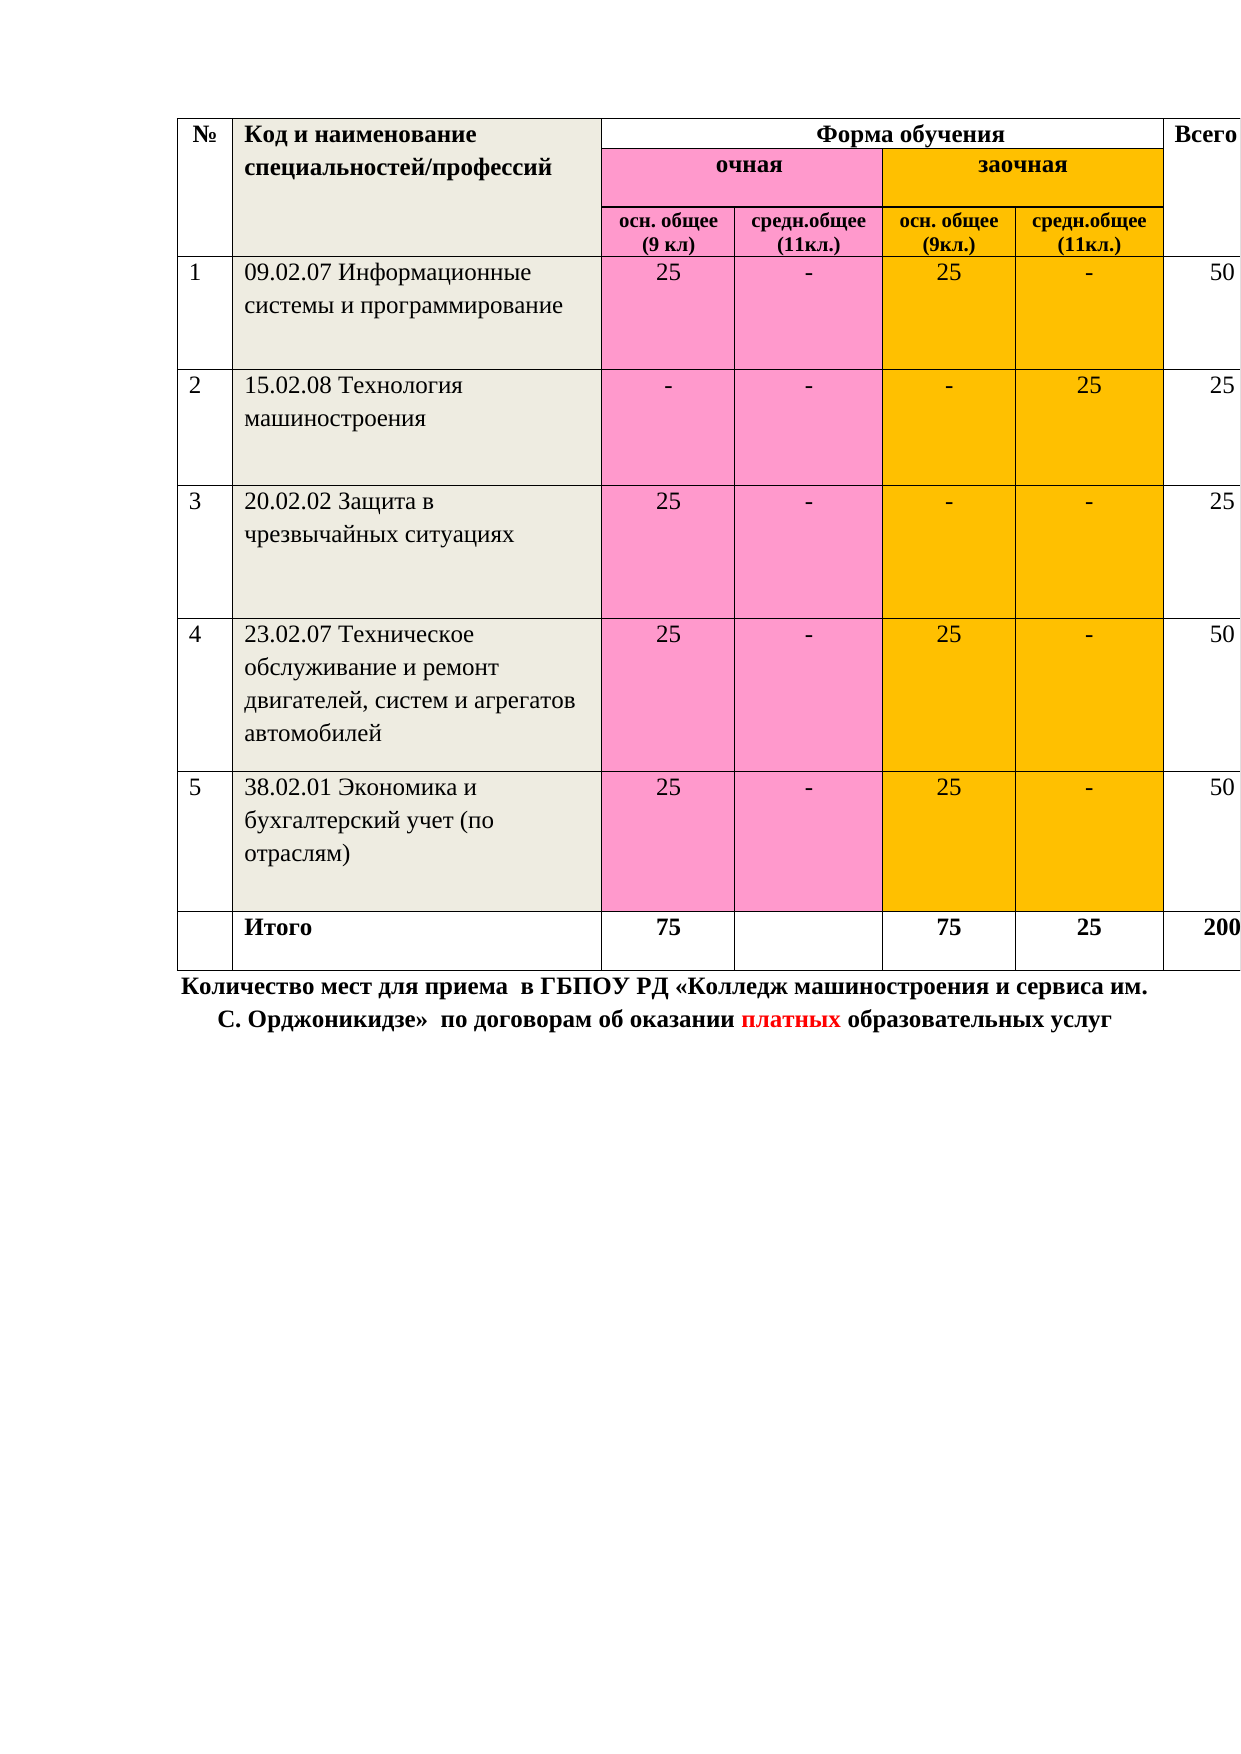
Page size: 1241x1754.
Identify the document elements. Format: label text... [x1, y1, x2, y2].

table_cell 25 [602, 486, 734, 618]
table_cell - [735, 370, 882, 485]
table_cell - [1016, 772, 1163, 911]
table_cell 25 [1016, 912, 1163, 970]
table_cell средн.общее (11кл.) [735, 208, 882, 256]
table_cell 1 [178, 257, 232, 369]
table_cell 15.02.08 Технология машиностроения [233, 370, 601, 485]
table_cell 25 [883, 257, 1015, 369]
table_cell осн. общее (9 кл) [602, 208, 734, 256]
table_cell 75 [883, 912, 1015, 970]
table_header Код и наименование специальностей/профессий [233, 119, 601, 256]
table_cell 5 [178, 772, 232, 911]
table_cell средн.общее (11кл.) [1016, 208, 1163, 256]
table_cell заочная [883, 149, 1163, 206]
table_cell Итого [233, 912, 601, 970]
table_header Всего [1164, 119, 1240, 256]
table_cell - [883, 370, 1015, 485]
table_cell 25 [602, 619, 734, 771]
table_cell - [1016, 619, 1163, 771]
table_cell 23.02.07 Техническое обслуживание и ремонт двигателей, систем и агрегатов автомобилей [233, 619, 601, 771]
table_cell - [735, 486, 882, 618]
table_cell 25 [883, 772, 1015, 911]
table_cell 25 [1164, 370, 1240, 485]
table_cell очная [602, 149, 882, 206]
table_cell 25 [883, 619, 1015, 771]
table_cell 25 [1016, 370, 1163, 485]
table_header № [178, 119, 232, 256]
table_cell - [1016, 486, 1163, 618]
table_cell 09.02.07 Информационные системы и программирование [233, 257, 601, 369]
text Количество мест для приема в ГБПОУ РД «Колледж машиностроения и сервиса им. С. Орджоникидзе» по договорам об оказании платных образовательных услуг [177, 971, 1152, 1033]
table_cell 4 [178, 619, 232, 771]
table_header Форма обучения [602, 119, 1163, 148]
table_cell - [602, 370, 734, 485]
table_cell 25 [1164, 486, 1240, 618]
table_cell - [883, 486, 1015, 618]
table_cell 20.02.02 Защита в чрезвычайных ситуациях [233, 486, 601, 618]
table_cell 200 [1164, 912, 1240, 970]
table_cell 3 [178, 486, 232, 618]
table_cell 25 [602, 772, 734, 911]
table_cell 50 [1164, 257, 1240, 369]
table_cell 2 [178, 370, 232, 485]
table_cell 50 [1164, 619, 1240, 771]
table_cell - [1016, 257, 1163, 369]
table_cell 38.02.01 Экономика и бухгалтерский учет (по отраслям) [233, 772, 601, 911]
table_cell 50 [1164, 772, 1240, 911]
table_cell осн. общее (9кл.) [883, 208, 1015, 256]
table_cell [178, 912, 232, 970]
table_cell 75 [602, 912, 734, 970]
table_cell 25 [602, 257, 734, 369]
table_cell - [735, 619, 882, 771]
table_cell - [735, 257, 882, 369]
table_cell [735, 912, 882, 970]
table_cell - [735, 772, 882, 911]
